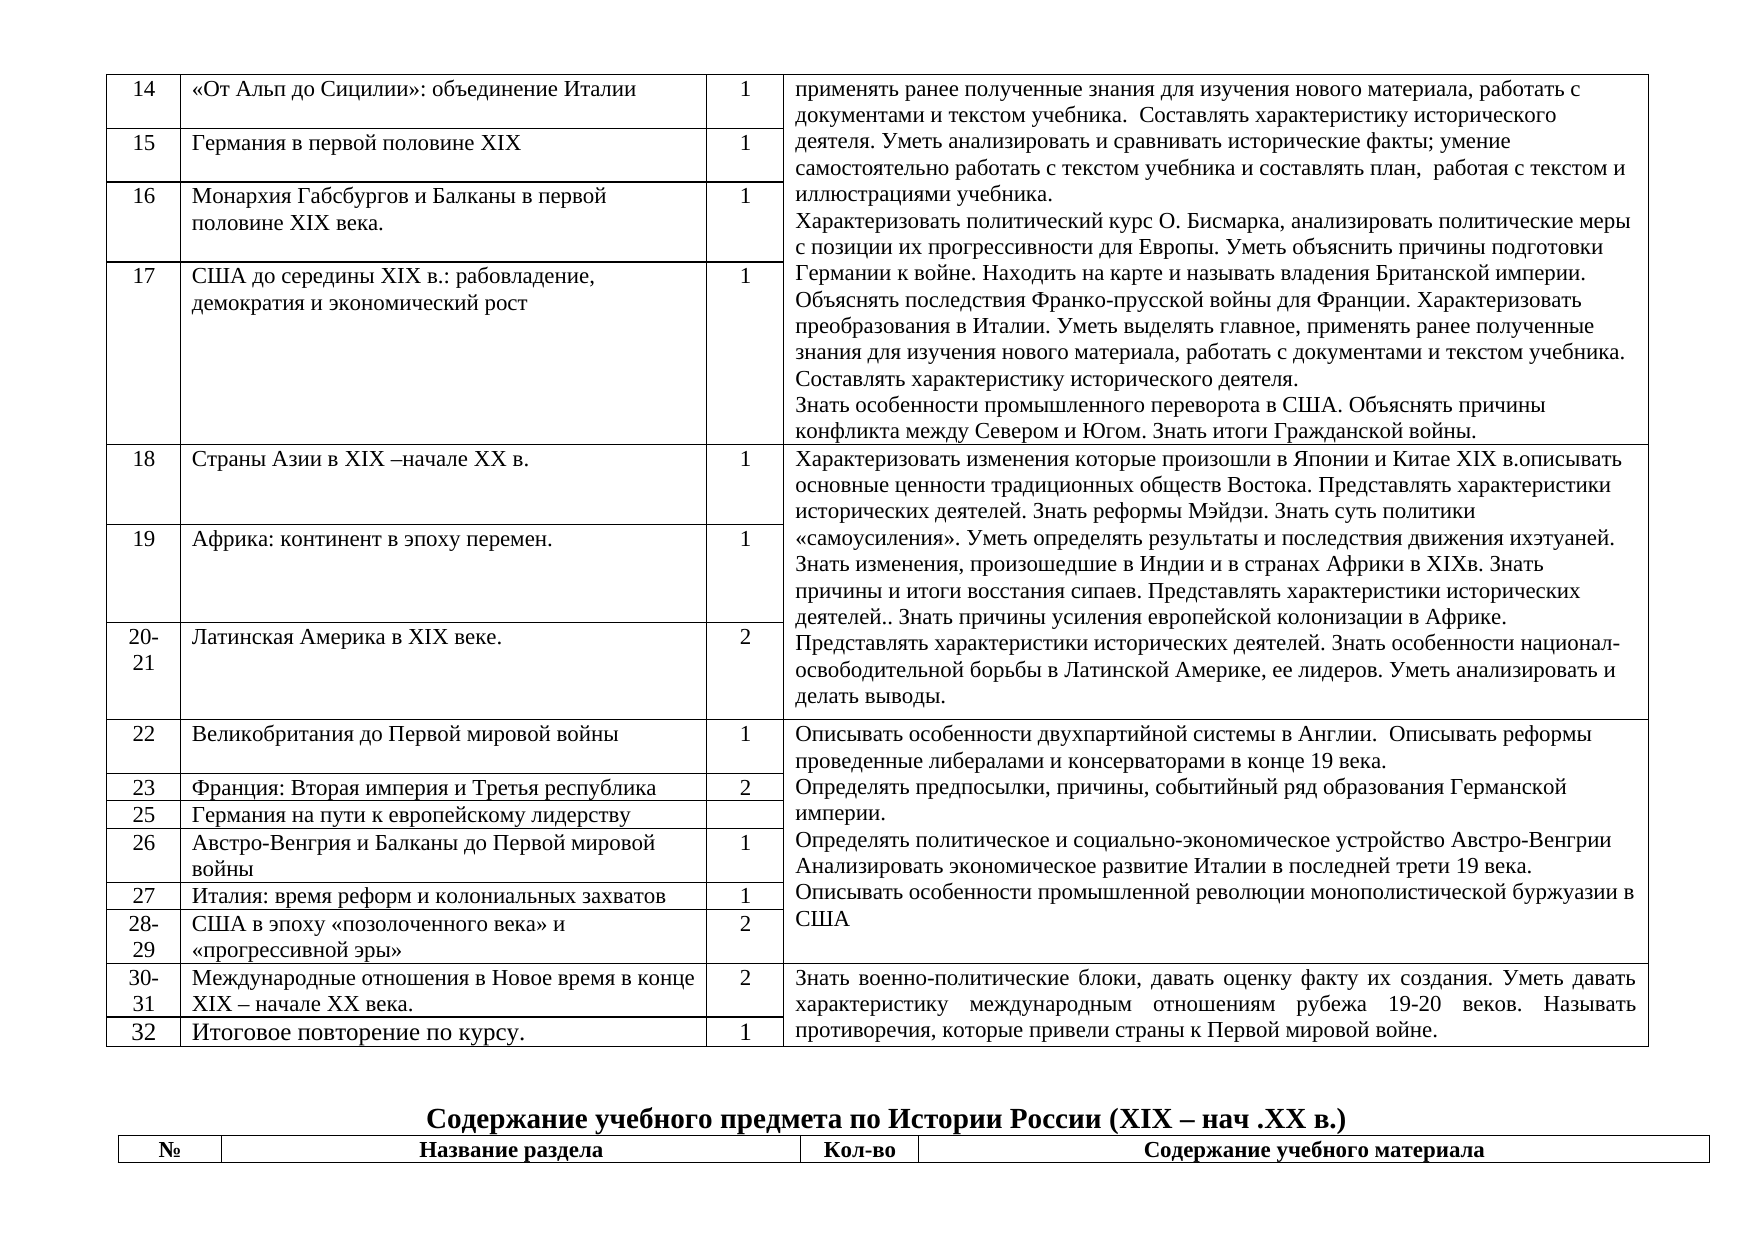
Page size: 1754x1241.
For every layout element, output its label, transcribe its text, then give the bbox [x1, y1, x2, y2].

table_cell 2 [707, 623, 783, 719]
table_cell 1 [707, 883, 783, 909]
table_cell 18 [107, 445, 180, 524]
table_cell 30-31 [107, 964, 180, 1016]
table_cell 23 [107, 774, 180, 800]
table_cell Итоговое повторение по курсу. [181, 1018, 706, 1046]
table_cell США до середины XIX в.: рабовладение, демократия и экономический рост [181, 263, 706, 444]
table_header № раздела [119, 1136, 221, 1162]
table_cell Монархия Габсбургов и Балканы в первой половине XIX века. [181, 183, 706, 261]
table_cell 1 [707, 1018, 783, 1046]
table_cell 1 [707, 829, 783, 882]
table_cell 15 [107, 129, 180, 181]
text Содержание учебного предмета по Истории России (XIX – нач .XX в.) [118, 1101, 1654, 1135]
table_cell Франция: Вторая империя и Третья республика [181, 774, 706, 800]
table_header Название раздела [222, 1136, 800, 1162]
table_cell 1 [707, 183, 783, 261]
table_header Кол-во часов [801, 1136, 918, 1162]
table_cell Латинская Америка в XIX веке. [181, 623, 706, 719]
table_cell 1 [707, 445, 783, 524]
table_cell 14 [107, 75, 180, 128]
table_cell Италия: время реформ и колониальных захватов [181, 883, 706, 909]
table_cell 20-21 [107, 623, 180, 719]
table_cell 16 [107, 183, 180, 261]
table_cell Страны Азии в XIX –начале XX в. [181, 445, 706, 524]
table_cell 1 [707, 525, 783, 622]
table_cell Германия на пути к европейскому лидерству [181, 801, 706, 828]
table_cell 25 [107, 801, 180, 828]
table_cell «От Альп до Сицилии»: объединение Италии [181, 75, 706, 128]
table_cell 28-29 [107, 910, 180, 963]
table_cell 1 [707, 129, 783, 181]
table_cell США в эпоху «позолоченного века» и «прогрессивной эры» [181, 910, 706, 963]
table_cell 17 [107, 263, 180, 444]
table_cell 26 [107, 829, 180, 882]
table_cell 1 [707, 263, 783, 444]
table_cell Описывать особенности двухпартийной системы в Англии. Описывать реформы проведенные либералами и консерваторами в конце 19 века. Определять предпосылки, причины, событийный ряд образования Германской империи. Определять политическое и социально-экономическое устройство Австро-Венгрии Анализировать экономическое развитие Италии в последней трети 19 века. Описывать особенности промышленной революции монополистической буржуазии в США [784, 720, 1648, 963]
table_cell Великобритания до Первой мировой войны [181, 720, 706, 773]
table_cell 1 [707, 720, 783, 773]
table_cell Международные отношения в Новое время в конце XIX – начале XX века. [181, 964, 706, 1016]
table_cell Знать военно-политические блоки, давать оценку факту их создания. Уметь давать характеристику международным отношениям рубежа 19-20 веков. Называть противоречия, которые привели страны к Первой мировой войне. [784, 964, 1648, 1046]
table_cell Характеризовать изменения которые произошли в Японии и Китае XIX в.описывать основные ценности традиционных обществ Востока. Представлять характеристики исторических деятелей. Знать реформы Мэйдзи. Знать суть политики «самоусиления». Уметь определять результаты и последствия движения ихэтуаней. Знать изменения, произошедшие в Индии и в странах Африки в XIXв. Знать причины и итоги восстания сипаев. Представлять характеристики исторических деятелей.. Знать причины усиления европейской колонизации в Африке. Представлять характеристики исторических деятелей. Знать особенности национал-освободительной борьбы в Латинской Америке, ее лидеров. Уметь анализировать и делать выводы. [784, 445, 1648, 719]
table_cell 27 [107, 883, 180, 909]
table_cell 19 [107, 525, 180, 622]
table_cell 1 [707, 75, 783, 128]
table_cell [707, 801, 783, 828]
table_cell Германия в первой половине XIX [181, 129, 706, 181]
table_cell 32 [107, 1018, 180, 1046]
table_cell 2 [707, 774, 783, 800]
table_cell 2 [707, 964, 783, 1016]
table_cell Африка: континент в эпоху перемен. [181, 525, 706, 622]
table_cell Австро-Венгрия и Балканы до Первой мировой войны [181, 829, 706, 882]
table_cell 2 [707, 910, 783, 963]
table_cell 22 [107, 720, 180, 773]
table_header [919, 1136, 1709, 1162]
